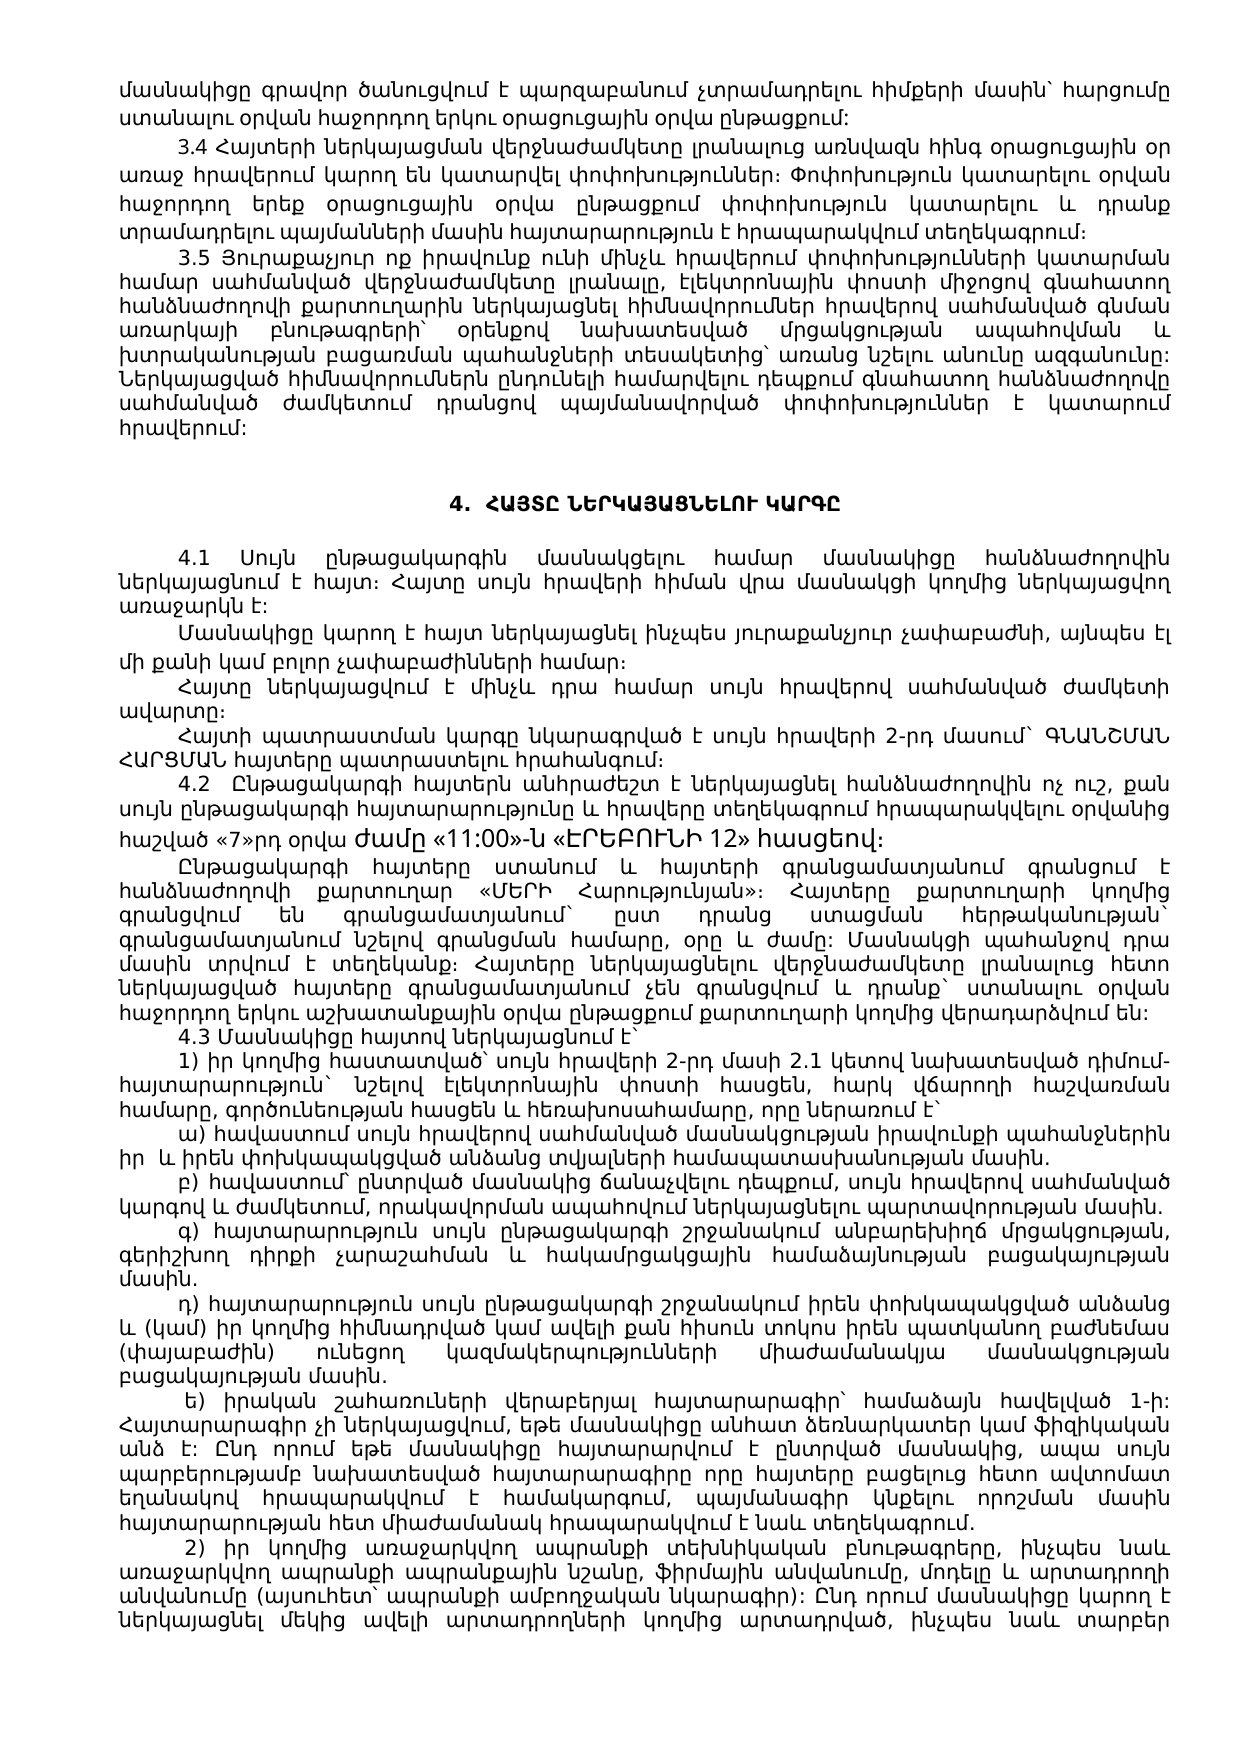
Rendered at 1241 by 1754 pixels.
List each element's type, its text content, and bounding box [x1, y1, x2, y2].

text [118, 1536, 1171, 1633]
text 4.3 Մասնակիցը հայտով ներկայացնում է` [118, 1025, 1171, 1049]
text 3.5 Յուրաքաչյուր ոք իրավունք ունի մինչև հրավերում փոփոխությունների կատարման համար սահմանված վերջնաժամկետը լրանալը, էլեկտրոնային փոստի միջոցով գնահատող հանձնաժողովի քարտուղարին ներկայացնել հիմնավորումներ հրավերով սահմանված գնման առարկայի բնութագրերի՝ օրենքով նախատեսված մրցակցության ապահովման և խտրականության բացառման պահանջների տեսակետից՝ առանց նշելու անունը ազգանունը: Ներկայացված հիմնավորումներն ընդունելի համարվելու դեպքում գնահատող հանձնաժողովը սահմանված ժամկետում դրանցով պայմանավորված փոփոխություններ է կատարում հրավերում: [118, 246, 1171, 440]
text ե) իրական շահառուների վերաբերյալ հայտարարագիր՝ համաձայն հավելված 1-ի: Հայտարարագիր չի ներկայացվում, եթե մասնակիցը անհատ ձեռնարկատեր կամ ֆիզիկական անձ է: Ընդ որում եթե մասնակիցը հայտարարվում է ընտրված մասնակից, ապա սույն պարբերությամբ նախատեսված հայտարարագիրը որը հայտերը բացելուց հետո ավտոմատ եղանակով հրապարակվում է համակարգում, պայմանագիր կնքելու որոշման մասին հայտարարության հետ միաժամանակ հրապարակվում է նաև տեղեկագրում․ [118, 1389, 1171, 1536]
text Հայտի պատրաստման կարգը նկարագրված է սույն հրավերի 2-րդ մասում` ԳՆԱՆՇՄԱՆ ՀԱՐՑՄԱՆ հայտերը պատրաստելու հրահանգում։ [118, 724, 1171, 772]
text ա) հավաստում սույն հրավերով սահմանված մասնակցության իրավունքի պահանջներին իր և իրեն փոխկապակցված անձանց տվյալների համապատասխանության մասին. [118, 1122, 1171, 1170]
text 4.2 Ընթացակարգի հայտերն անհրաժեշտ է ներկայացնել հանձնաժողովին ոչ ուշ, քան սույն ընթացակարգի հայտարարությունը և հրավերը տեղեկագրում հրապարակվելու օրվանից հաշված «7»րդ օրվա ժամը «11:00»-ն «ԷՐԵԲՈՒՆԻ 12» հասցեով։ [118, 772, 1171, 855]
text Հայտը ներկայացվում է մինչև դրա համար սույն հրավերով սահմանված ժամկետի ավարտը։ [118, 675, 1171, 724]
text գ) հայտարարություն սույն ընթացակարգի շրջանակում անբարեխիղճ մրցակցության, գերիշխող դիրքի չարաշահման և հակամրցակցային համաձայնության բացակայության մասին. [118, 1219, 1171, 1292]
text բ) հավաստում՝ ընտրված մասնակից ճանաչվելու դեպքում, սույն հրավերով սահմանված կարգով և ժամկետում, որակավորման ապահովում ներկայացնելու պարտավորության մասին. [118, 1170, 1171, 1219]
text դ) հայտարարություն սույն ընթացակարգի շրջանակում իրեն փոխկապակցված անձանց և (կամ) իր կողմից հիմնադրված կամ ավելի քան հիսուն տոկոս իրեն պատկանող բաժնեմաս (փայաբաժին) ունեցող կազմակերպությունների միաժամանակյա մասնակցության բացակայության մասին. [118, 1292, 1171, 1389]
text Ընթացակարգի հայտերը ստանում և հայտերի գրանցամատյանում գրանցում է հանձնաժողովի քարտուղար «ՄԵՐԻ Հարությունյան»։ Հայտերը քարտուղարի կողմից գրանցվում են գրանցամատյանում` ըստ դրանց ստացման հերթականության` գրանցամատյանում նշելով գրանցման համարը, օրը և ժամը: Մասնակցի պահանջով դրա մասին տրվում է տեղեկանք։ Հայտերը ներկայացնելու վերջնաժամկետը լրանալուց հետո ներկայացված հայտերը գրանցամատյանում չեն գրանցվում և դրանք` ստանալու օրվան հաջորդող երկու աշխատանքային օրվա ընթացքում քարտուղարի կողմից վերադարձվում են: [118, 855, 1171, 1025]
text 1) իր կողմից հաստատված՝ սույն հրավերի 2-րդ մասի 2.1 կետով նախատեսված դիմում-հայտարարություն` նշելով էլեկտրոնային փոստի հասցեն, հարկ վճարողի հաշվառման համարը, գործունեության հասցեն և հեռախոսահամարը, որը ներառում է` [118, 1049, 1171, 1122]
text Մասնակիցը կարող է հայտ ներկայացնել ինչպես յուրաքանչյուր չափաբաժնի, այնպես էլ մի քանի կամ բոլոր չափաբաժինների համար։ [118, 618, 1171, 675]
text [118, 75, 1171, 132]
text 3.4 Հայտերի ներկայացման վերջնաժամկետը լրանալուց առնվազն հինգ օրացուցային օր առաջ հրավերում կարող են կատարվել փոփոխություններ։ Փոփոխություն կատարելու օրվան հաջորդող երեք օրացուցային օրվա ընթացքում փոփոխություն կատարելու և դրանք տրամադրելու պայմանների մասին հայտարարություն է հրապարակվում տեղեկագրում։ [118, 132, 1171, 246]
text 4.1 Սույն ընթացակարգին մասնակցելու համար մասնակիցը հանձնաժողովին ներկայացնում է հայտ։ Հայտը սույն հրավերի հիման վրա մասնակցի կողմից ներկայացվող առաջարկն է: [118, 546, 1171, 618]
text 4. ՀԱՅՏԸ ՆԵՐԿԱՅԱՑՆԵԼՈՒ ԿԱՐԳԸ [118, 492, 1171, 517]
